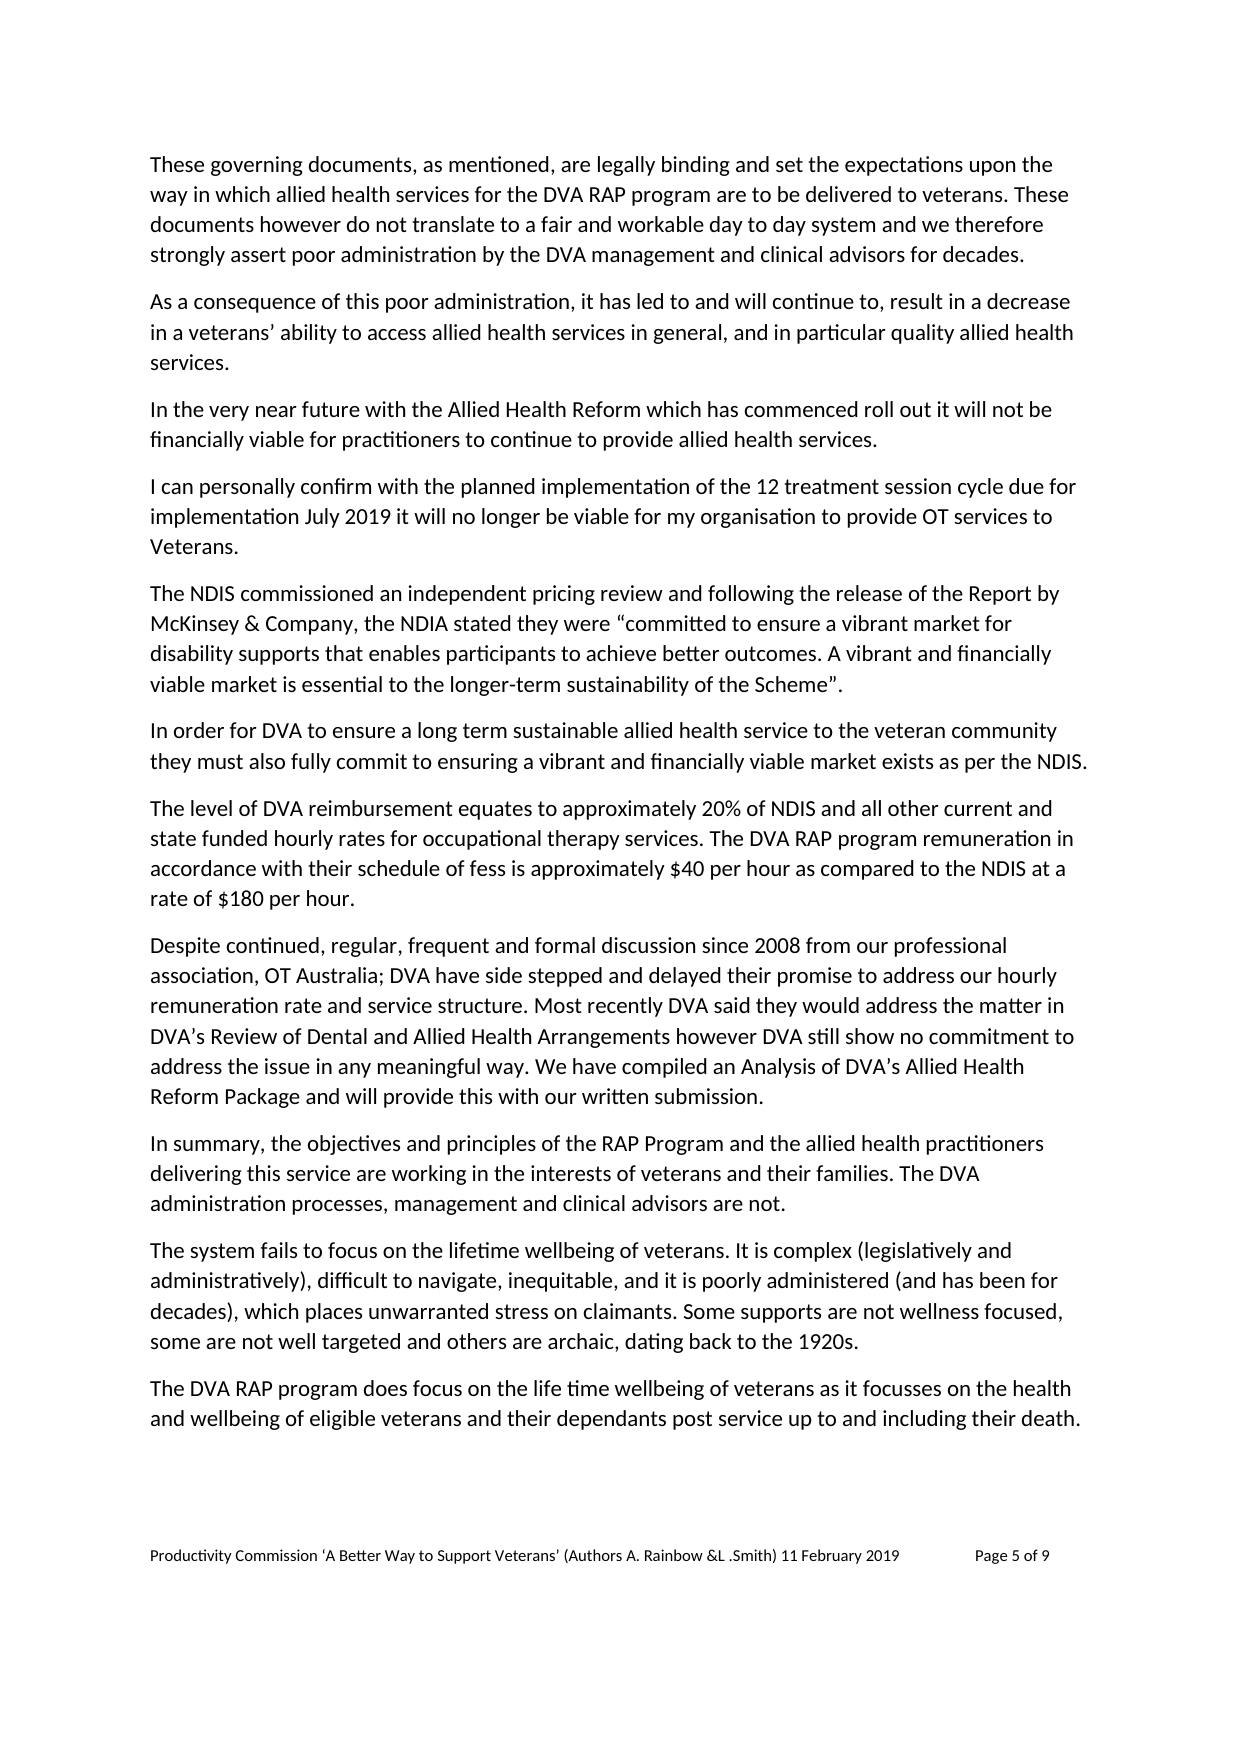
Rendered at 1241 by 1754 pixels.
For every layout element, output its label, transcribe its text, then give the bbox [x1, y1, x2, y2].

text The DVA RAP program does focus on the life time wellbeing of veterans as it focusses on the health and wellbeing of eligible veterans and their dependants post service up to and including their death. [150, 1374, 1090, 1432]
text Productivity Commission ‘A Better Way to Support Veterans’ (Authors A. Rainbow &L .Smith) 11 February 2019 Page 5 of 9 [150, 1545, 1090, 1565]
text The NDIS commissioned an independent pricing review and following the release of the Report by McKinsey & Company, the NDIA stated they were “committed to ensure a vibrant market for disability supports that enables participants to achieve better outcomes. A vibrant and financially viable market is essential to the longer-term sustainability of the Scheme”. [150, 579, 1090, 698]
text I can personally confirm with the planned implementation of the 12 treatment session cycle due for implementation July 2019 it will no longer be viable for my organisation to provide OT services to Veterans. [150, 472, 1090, 560]
text As a consequence of this poor administration, it has led to and will continue to, result in a decrease in a veterans’ ability to access allied health services in general, and in particular quality allied health services. [150, 287, 1090, 376]
text In the very near future with the Allied Health Reform which has commenced roll out it will not be financially viable for practitioners to continue to provide allied health services. [150, 395, 1090, 453]
text In summary, the objectives and principles of the RAP Program and the allied health practitioners delivering this service are working in the interests of veterans and their families. The DVA administration processes, management and clinical advisors are not. [150, 1129, 1090, 1218]
text In order for DVA to ensure a long term sustainable allied health service to the veteran community they must also fully commit to ensuring a vibrant and financially viable market exists as per the NDIS. [150, 717, 1090, 775]
text These governing documents, as mentioned, are legally binding and set the expectations upon the way in which allied health services for the DVA RAP program are to be delivered to veterans. These documents however do not translate to a fair and workable day to day system and we therefore strongly assert poor administration by the DVA management and clinical advisors for decades. [150, 150, 1090, 269]
text The system fails to focus on the lifetime wellbeing of veterans. It is complex (legislatively and administratively), difficult to navigate, inequitable, and it is poorly administered (and has been for decades), which places unwarranted stress on claimants. Some supports are not wellness focused, some are not well targeted and others are archaic, dating back to the 1920s. [150, 1236, 1090, 1355]
text The level of DVA reimbursement equates to approximately 20% of NDIS and all other current and state funded hourly rates for occupational therapy services. The DVA RAP program remuneration in accordance with their schedule of fess is approximately $40 per hour as compared to the NDIS at a rate of $180 per hour. [150, 794, 1090, 912]
text Despite continued, regular, frequent and formal discussion since 2008 from our professional association, OT Australia; DVA have side stepped and delayed their promise to address our hourly remuneration rate and service structure. Most recently DVA said they would address the matter in DVA’s Review of Dental and Allied Health Arrangements however DVA still show no commitment to address the issue in any meaningful way. We have compiled an Analysis of DVA’s Allied Health Reform Package and will provide this with our written submission. [150, 931, 1090, 1110]
